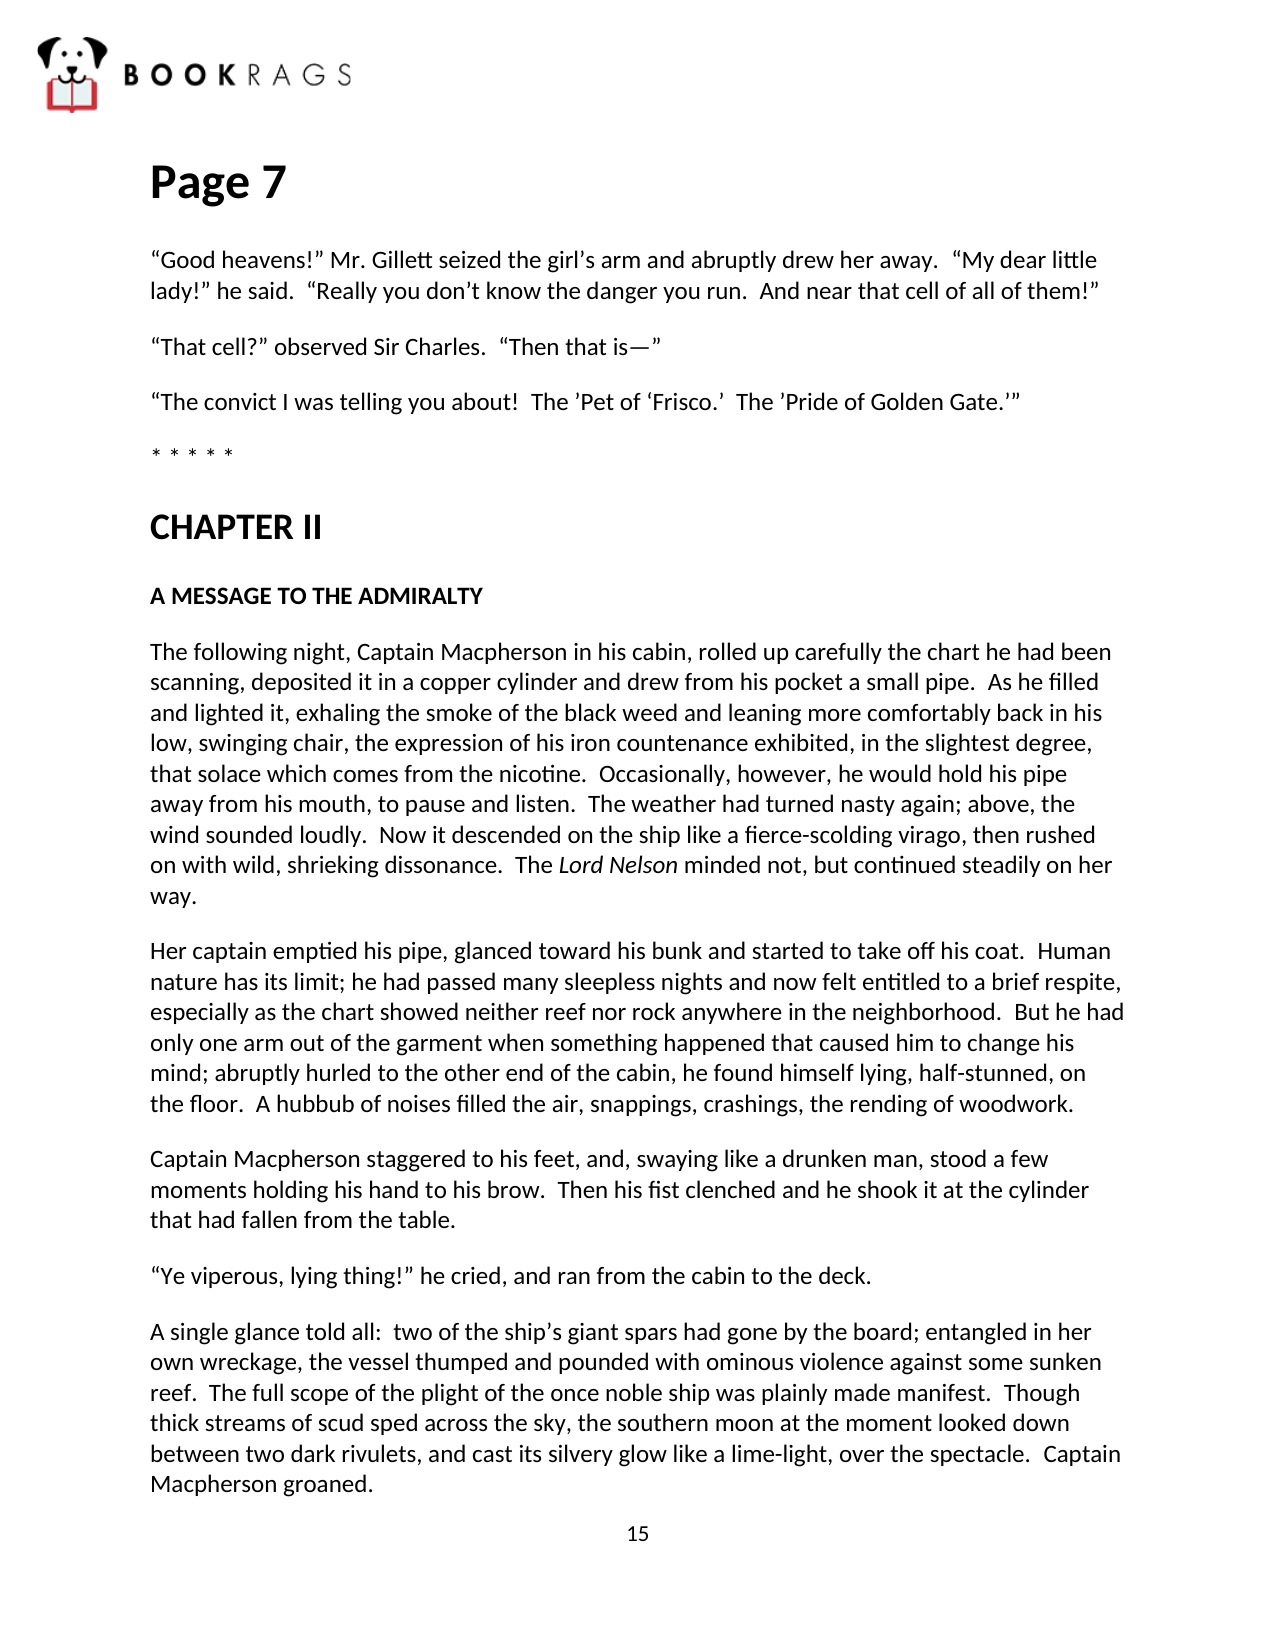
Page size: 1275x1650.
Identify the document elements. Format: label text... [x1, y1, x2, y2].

text The following night, Captain Macpherson in his cabin, rolled up carefully the chart he had been scanning, deposited it in a copper cylinder and drew from his pocket a small pipe. As he filled and lighted it, exhaling the smoke of the black weed and leaning more comfortably back in his low, swinging chair, the expression of his iron countenance exhibited, in the slightest degree, that solace which comes from the nicotine. Occasionally, however, he would hold his pipe away from his mouth, to pause and listen. The weather had turned nasty again; above, the wind sounded loudly. Now it descended on the ship like a fierce-scolding virago, then rushed on with wild, shrieking dissonance. The Lord Nelson minded not, but continued steadily on her way. [150, 636, 1125, 911]
text * * * * * [150, 442, 1125, 472]
text “The convict I was telling you about! The ’Pet of ‘Frisco.’ The ’Pride of Golden Gate.’” [150, 386, 1125, 417]
text “Ye viperous, lying thing!” he cried, and ran from the cabin to the deck. [150, 1260, 1125, 1291]
text Captain Macpherson staggered to his feet, and, swaying like a drunken man, stood a few moments holding his hand to his brow. Then his fist clenched and he shook it at the cylinder that had fallen from the table. [150, 1144, 1125, 1235]
text CHAPTER II [150, 503, 1125, 549]
text “Good heavens!” Mr. Gillett seized the girl’s arm and abruptly drew her away. “My dear little lady!” he said. “Really you don’t know the danger you run. And near that cell of all of them!” [150, 244, 1125, 306]
text A MESSAGE TO THE ADMIRALTY [150, 580, 1125, 611]
picture [37, 37, 351, 113]
text Her captain emptied his pipe, glanced toward his bunk and started to take off his coat. Human nature has its limit; he had passed many sleepless nights and now felt entitled to a brief respite, especially as the chart showed neither reef nor rock anywhere in the neighborhood. But he had only one arm out of the garment when something happened that caused him to change his mind; abruptly hurled to the other end of the cabin, he found himself lying, half-stunned, on the floor. A hubbub of noises filled the air, snappings, crashings, the rending of woodwork. [150, 936, 1125, 1119]
text Page 7 [150, 150, 1125, 211]
text “That cell?” observed Sir Charles. “Then that is—­” [150, 331, 1125, 361]
text A single glance told all: two of the ship’s giant spars had gone by the board; entangled in her own wreckage, the vessel thumped and pounded with ominous violence against some sunken reef. The full scope of the plight of the once noble ship was plainly made manifest. Though thick streams of scud sped across the sky, the southern moon at the moment looked down between two dark rivulets, and cast its silvery glow like a lime-light, over the spectacle. Captain Macpherson groaned. [150, 1316, 1125, 1499]
